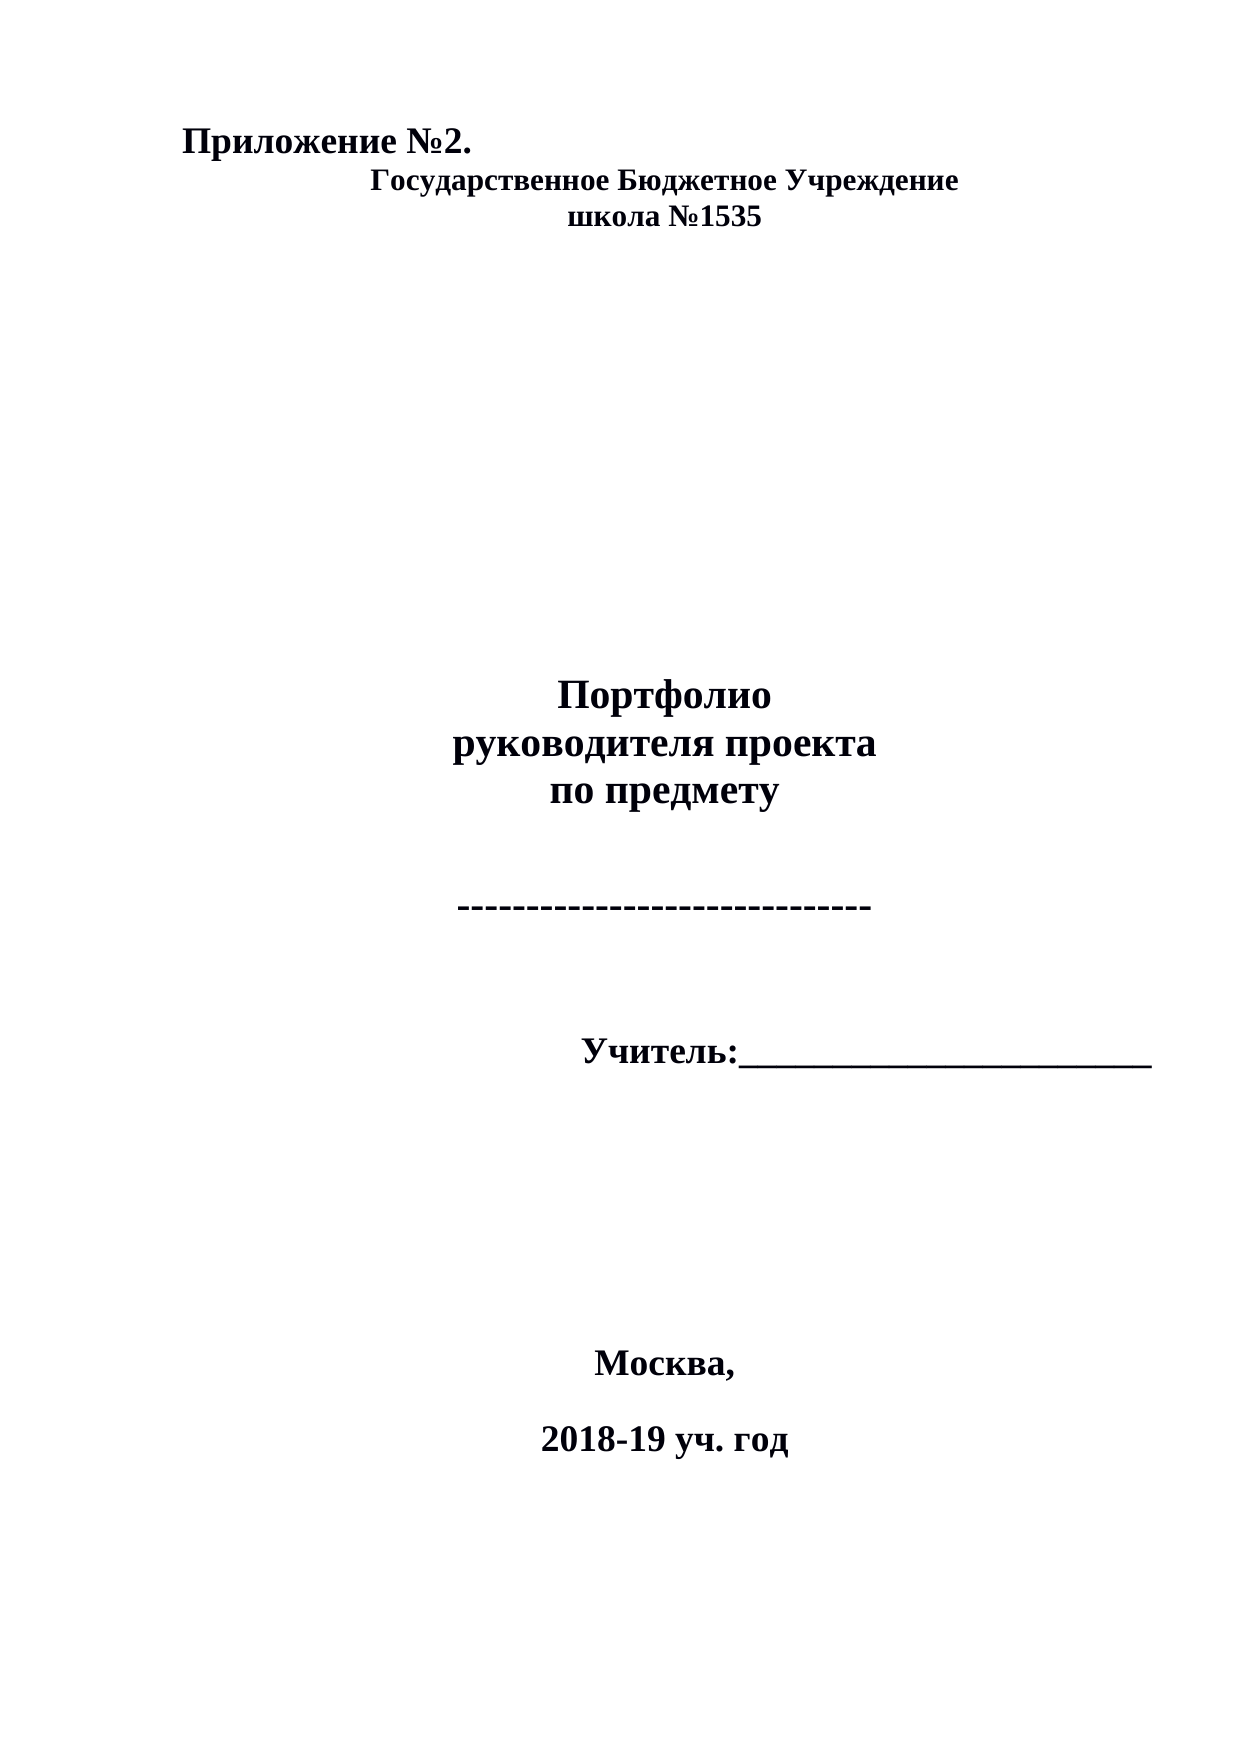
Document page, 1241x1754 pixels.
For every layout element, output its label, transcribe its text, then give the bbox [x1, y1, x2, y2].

text ------------------------------ [177, 880, 1152, 928]
text руководителя проекта [177, 717, 1152, 765]
text 2018-19 уч. год [177, 1417, 1152, 1460]
text Приложение №2. [182, 118, 1152, 161]
text Государственное Бюджетное Учреждение [177, 161, 1152, 197]
text Москва, [177, 1340, 1152, 1383]
text Учитель:______________________ [177, 1028, 1152, 1072]
text по предмету [177, 765, 1152, 813]
text школа №1535 [177, 197, 1152, 233]
text Портфолио [177, 669, 1152, 717]
